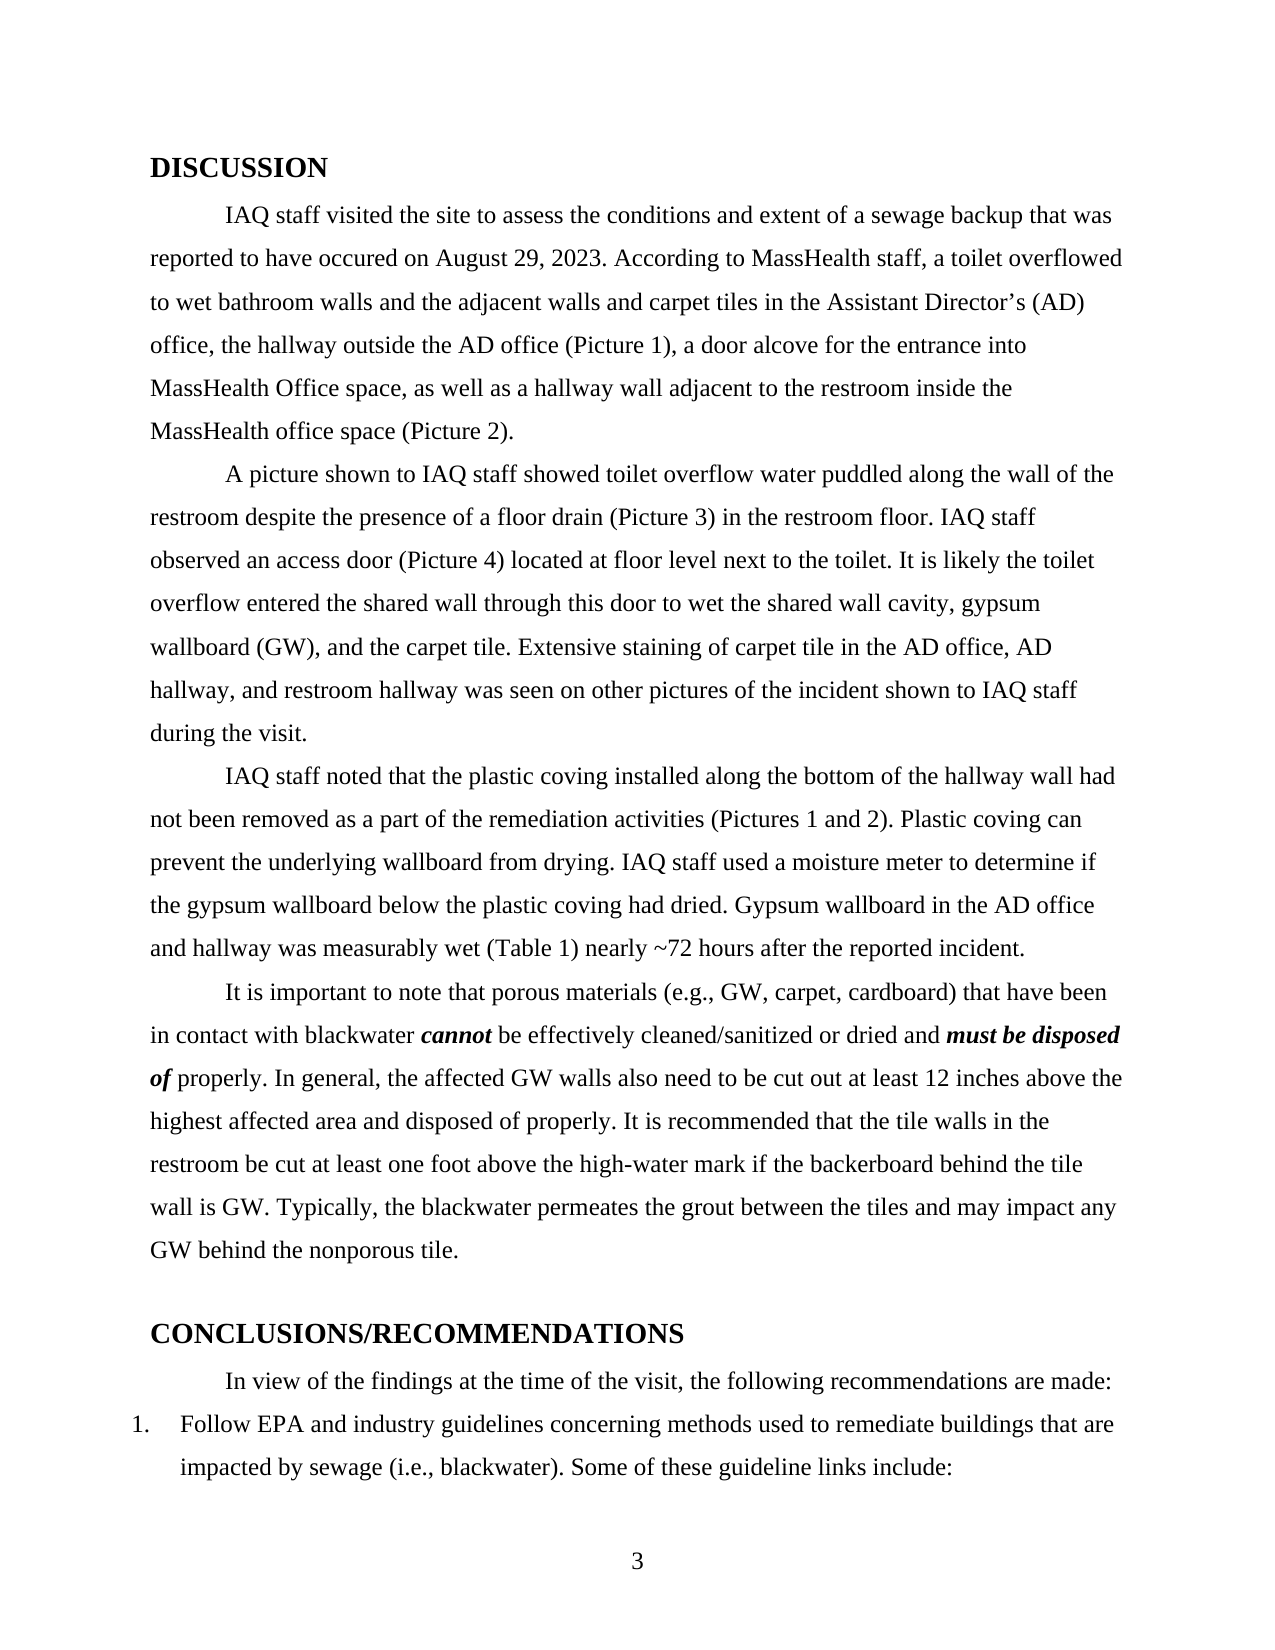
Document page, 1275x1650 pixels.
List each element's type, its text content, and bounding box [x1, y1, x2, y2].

text A picture shown to IAQ staff showed toilet overflow water puddled along the wall of the restroom despite the presence of a floor drain (Picture 3) in the restroom floor. IAQ staff observed an access door (Picture 4) located at floor level next to the toilet. It is likely the toilet overflow entered the shared wall through this door to wet the shared wall cavity, gypsum wallboard (GW), and the carpet tile. Extensive staining of carpet tile in the AD office, AD hallway, and restroom hallway was seen on other pictures of the incident shown to IAQ staff during the visit. [150, 459, 1125, 747]
subtitle DISCUSSION [150, 150, 1125, 183]
subtitle CONCLUSIONS/RECOMMENDATIONS [150, 1316, 1125, 1349]
text In view of the findings at the time of the visit, the following recommendations are made: [150, 1366, 1125, 1395]
text It is important to note that porous materials (e.g., GW, carpet, cardboard) that have been in contact with blackwater cannot be effectively cleaned/sanitized or dried and must be disposed of properly. In general, the affected GW walls also need to be cut out at least 12 inches above the highest affected area and disposed of properly. It is recommended that the tile walls in the restroom be cut at least one foot above the high-water mark if the backerboard behind the tile wall is GW. Typically, the blackwater permeates the grout between the tiles and may impact any GW behind the nonporous tile. [150, 977, 1125, 1264]
text IAQ staff noted that the plastic coving installed along the bottom of the hallway wall had not been removed as a part of the remediation activities (Pictures 1 and 2). Plastic coving can prevent the underlying wallboard from drying. IAQ staff used a moisture meter to determine if the gypsum wallboard below the plastic coving had dried. Gypsum wallboard in the AD office and hallway was measurably wet (Table 1) nearly ~72 hours after the reported incident. [150, 761, 1125, 962]
text Follow EPA and industry guidelines concerning methods used to remediate buildings that are impacted by sewage (i.e., blackwater). Some of these guideline links include: [150, 1409, 1125, 1481]
text IAQ staff visited the site to assess the conditions and extent of a sewage backup that was reported to have occured on August 29, 2023. According to MassHealth staff, a toilet overflowed to wet bathroom walls and the adjacent walls and carpet tiles in the Assistant Director’s (AD) office, the hallway outside the AD office (Picture 1), a door alcove for the entrance into MassHealth Office space, as well as a hallway wall adjacent to the restroom inside the MassHealth office space (Picture 2). [150, 200, 1125, 445]
